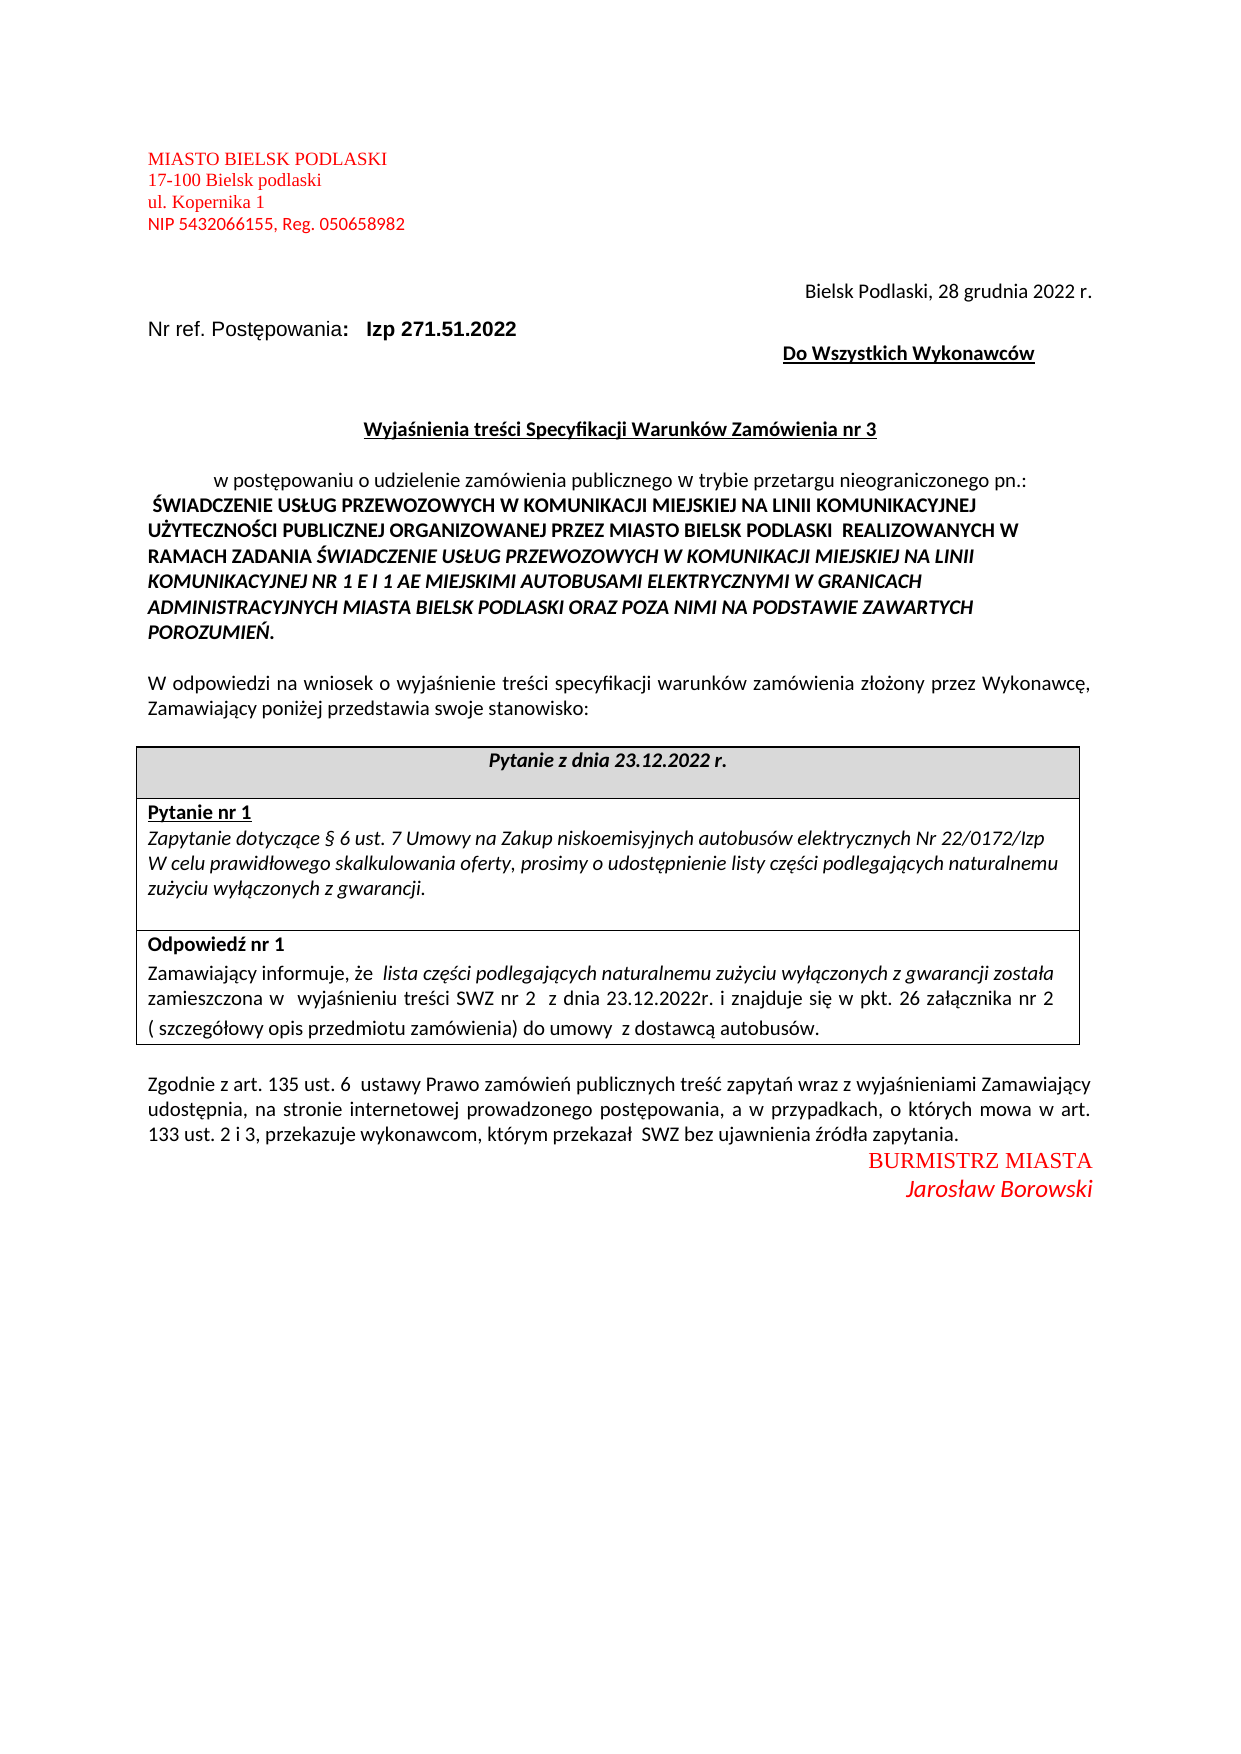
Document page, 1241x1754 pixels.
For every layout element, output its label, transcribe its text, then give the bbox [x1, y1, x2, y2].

text ul. Kopernika 1 [148, 191, 1093, 212]
text Bielsk Podlaski, 28 grudnia 2022 r. [148, 278, 1093, 304]
text Zgodnie z art. 135 ust. 6 ustawy Prawo zamówień publicznych treść zapytań wraz z wyjaśnieniami Zamawiający udostępnia, na stronie internetowej prowadzonego postępowania, a w przypadkach, o których mowa w art. 133 ust. 2 i 3, przekazuje wykonawcom, którym przekazał SWZ bez ujawnienia źródła zapytania. [148, 1071, 1093, 1147]
text MIASTO BIELSK PODLASKI [148, 148, 1093, 169]
text Do Wszystkich Wykonawców [783, 341, 1093, 366]
text w postępowaniu o udzielenie zamówienia publicznego w trybie przetargu nieograniczonego pn.: [148, 467, 1093, 492]
text ŚWIADCZENIE USŁUG PRZEWOZOWYCH W KOMUNIKACJI MIEJSKIEJ NA LINII KOMUNIKACYJNEJ UŻYTECZNOŚCI PUBLICZNEJ ORGANIZOWANEJ PRZEZ MIASTO BIELSK PODLASKI REALIZOWANYCH W RAMACH ZADANIA ŚWIADCZENIE USŁUG PRZEWOZOWYCH W KOMUNIKACJI MIEJSKIEJ NA LINII KOMUNIKACYJNEJ NR 1 E I 1 AE MIEJSKIMI AUTOBUSAMI ELEKTRYCZNYMI W GRANICACH ADMINISTRACYJNYCH MIASTA BIELSK PODLASKI ORAZ POZA NIMI NA PODSTAWIE ZAWARTYCH POROZUMIEŃ. [148, 492, 1093, 645]
text BURMISTRZ MIASTA [148, 1147, 1093, 1173]
text 17-100 Bielsk podlaski [148, 169, 1093, 191]
table_cell Odpowiedź nr 1 Zamawiający informuje, że lista części podlegających naturalnemu zużyciu wyłączonych z gwarancji została zamieszczona w wyjaśnieniu treści SWZ nr 2 z dnia 23.12.2022r. i znajduje się w pkt. 26 załącznika nr 2 ( szczegółowy opis przedmiotu zamówienia) do umowy z dostawcą autobusów. [137, 931, 1079, 1044]
text Wyjaśnienia treści Specyfikacji Warunków Zamówienia nr 3 [148, 416, 1093, 441]
table_header Pytanie z dnia 23.12.2022 r. [137, 748, 1079, 798]
text W odpowiedzi na wniosek o wyjaśnienie treści specyfikacji warunków zamówienia złożony przez Wykonawcę, Zamawiający poniżej przedstawia swoje stanowisko: [148, 670, 1093, 721]
text NIP 5432066155, Reg. 050658982 [148, 212, 1093, 235]
text Jarosław Borowski [148, 1173, 1093, 1204]
text Nr ref. Postępowania: Izp 271.51.2022 [148, 317, 1093, 341]
table_cell Pytanie nr 1 Zapytanie dotyczące § 6 ust. 7 Umowy na Zakup niskoemisyjnych autobusów elektrycznych Nr 22/0172/Izp W celu prawidłowego skalkulowania oferty, prosimy o udostępnienie listy części podlegających naturalnemu zużyciu wyłączonych z gwarancji. [137, 799, 1079, 930]
